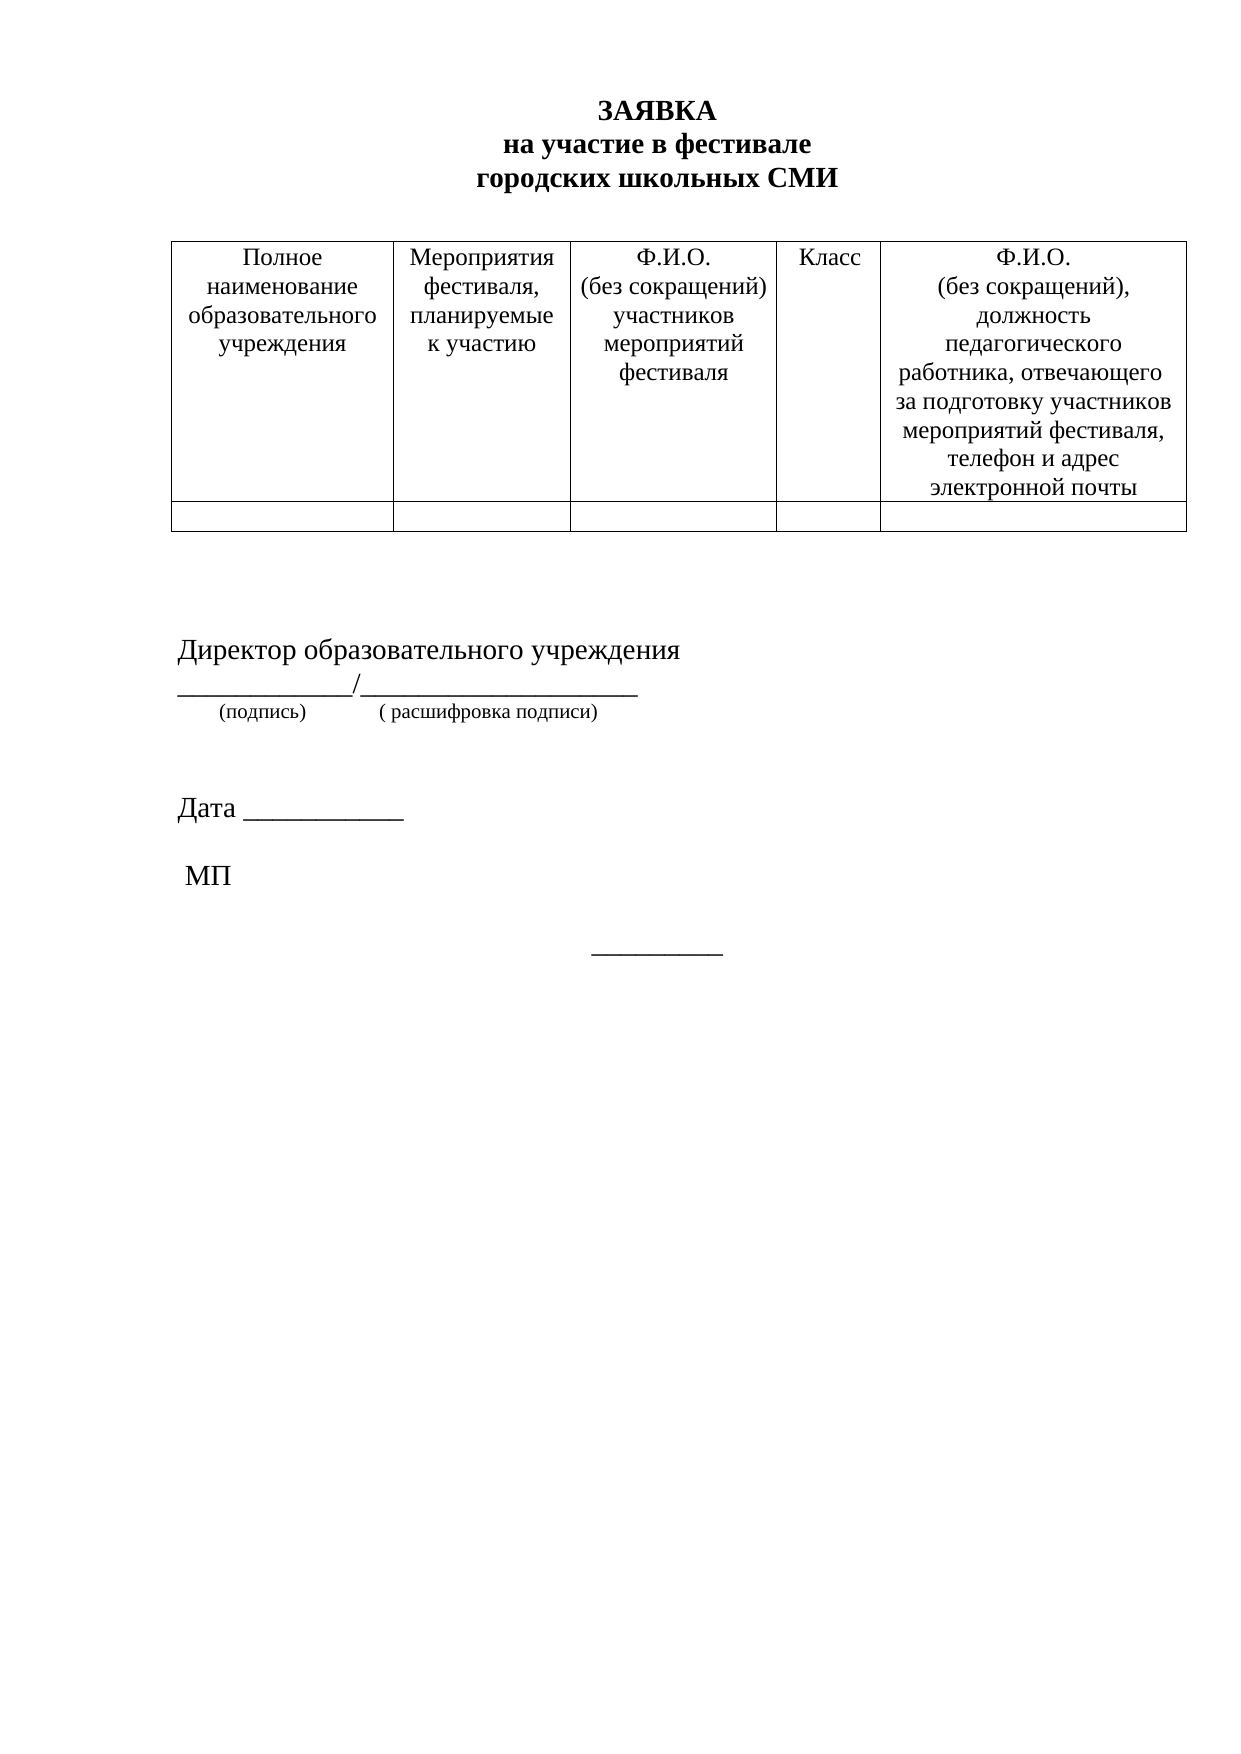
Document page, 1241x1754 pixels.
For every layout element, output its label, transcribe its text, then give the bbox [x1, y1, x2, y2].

table_cell [777, 502, 880, 531]
text _________ [177, 925, 1137, 958]
text (подпись) ( расшифровка подписи) [177, 699, 1137, 723]
table_cell [394, 502, 570, 531]
table_cell [881, 502, 1186, 531]
table_header Ф.И.О. (без сокращений), должность педагогического работника, отвечающего за подготовку участников мероприятий фестиваля, телефон и адрес электронной почты [881, 242, 1186, 501]
table_header Мероприятия фестиваля, планируемые к участию [394, 242, 570, 501]
text ЗАЯВКА [177, 93, 1137, 126]
table_header Полное наименование образовательного учреждения [172, 242, 393, 501]
text Директор образовательного учреждения ____________/___________________ [177, 632, 1137, 699]
text МП [177, 858, 1137, 891]
text на участие в фестивале [177, 126, 1137, 160]
table_cell [571, 502, 776, 531]
table_cell [172, 502, 393, 531]
table_header Класс [777, 242, 880, 501]
table_header Ф.И.О. (без сокращений) участников мероприятий фестиваля [571, 242, 776, 501]
text городских школьных СМИ [177, 160, 1137, 193]
text Дата ___________ [177, 791, 1137, 824]
